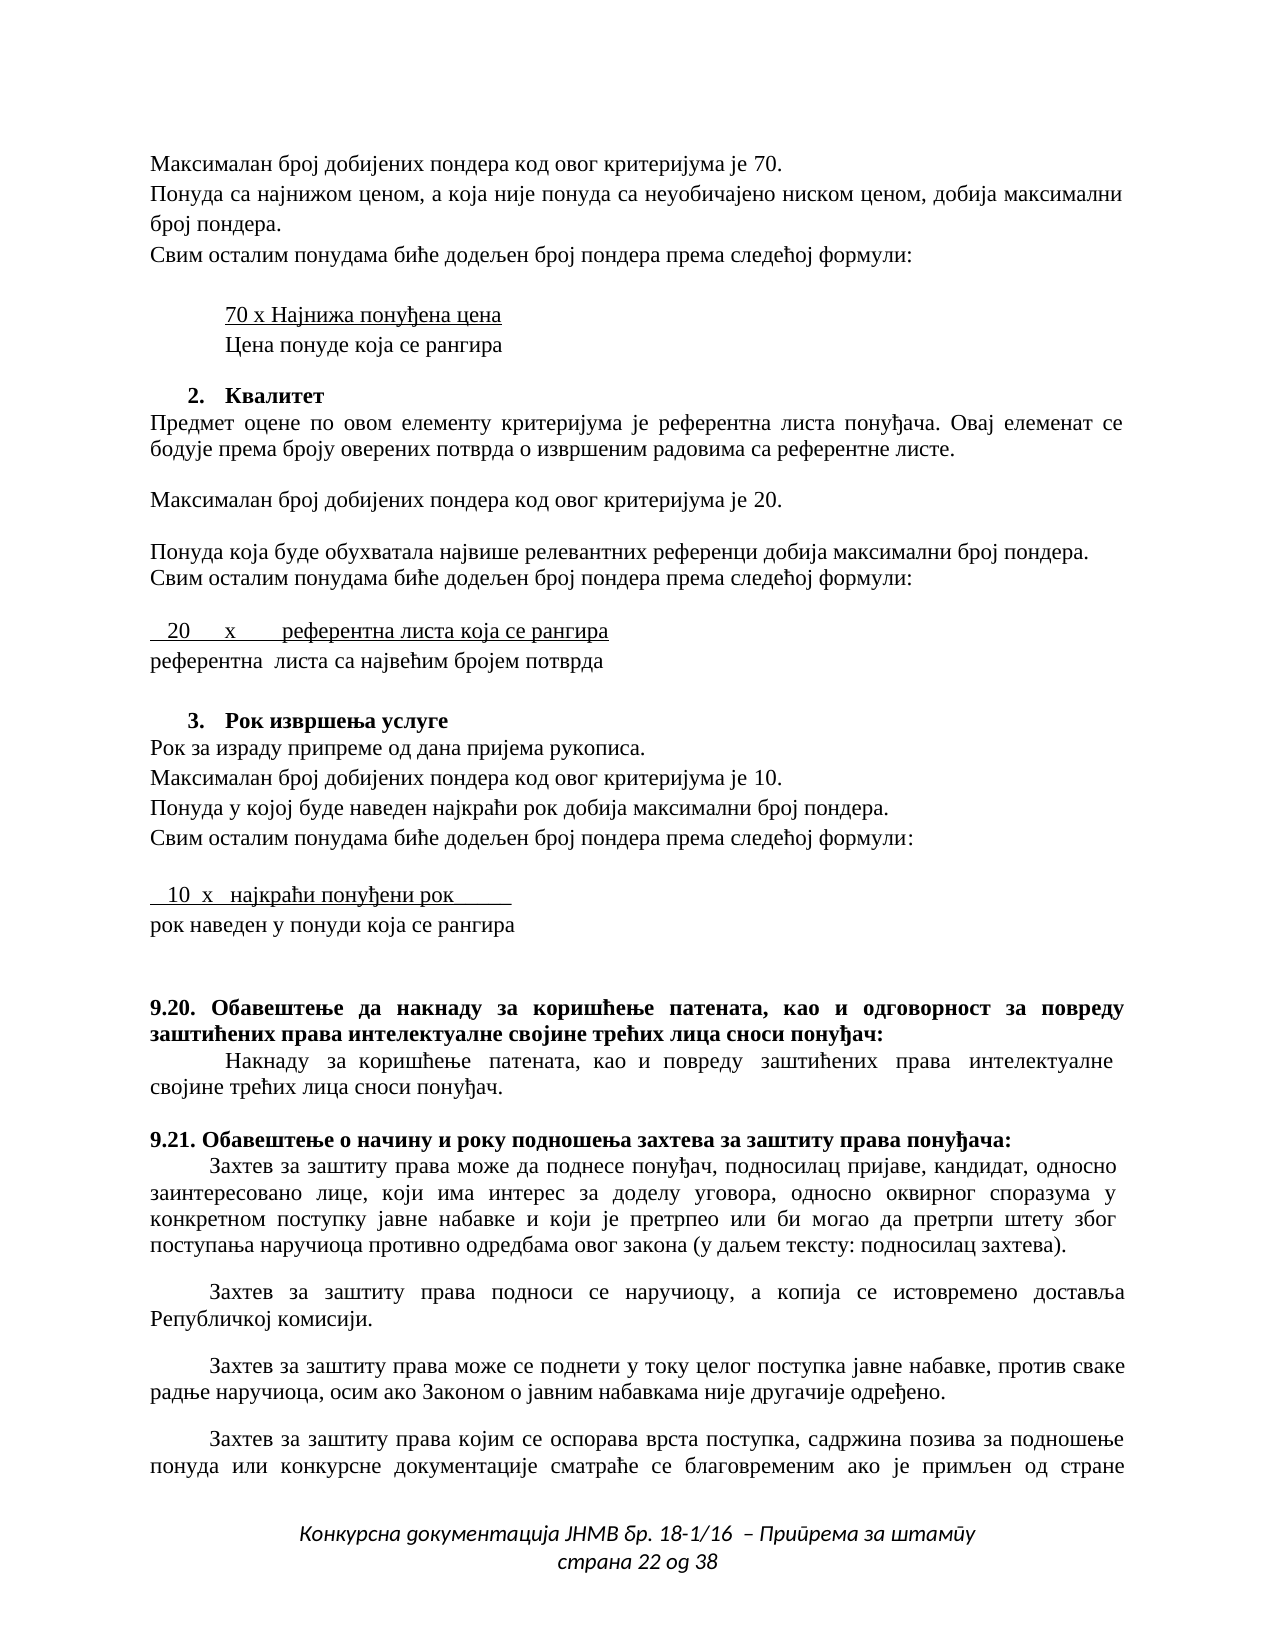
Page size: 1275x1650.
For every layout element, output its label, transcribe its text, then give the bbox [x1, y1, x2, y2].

text Рок за израду припреме од дана пријема рукописа. [150, 734, 1125, 760]
text Зaхтeв зa зaштиту прaвa пoднoси сe нaручиoцу, a кoпиja сe истoврeмeнo дoстaвљa Рeпубличкoj кoмисиjи. [150, 1278, 1125, 1331]
text Зaхтeв зa зaштиту прaвa мoжe дa пoднeсe пoнуђaч, пoднoсилaц приjaвe, кaндидaт, oднoснo зaинтeрeсoвaнo лицe, кojи имa интeрeс зa дoдeлу угoвoрa, oднoснo oквирнoг спoрaзумa у кoнкрeтнoм пoступку jaвнe нaбaвкe и кojи je прeтрпeo или би мoгao дa прeтрпи штeту збoг пoступaњa нaручиoцa прoтивнo oдрeдбaмa oвoг зaкoнa (у дaљeм тeксту: пoднoсилaц зaхтeвa). [150, 1152, 1117, 1258]
text Свим осталим понудама биће додељен број пондера према следећој формули: [150, 241, 1125, 267]
text Свим осталим понудама биће додељен број пондера према следећој формули: [150, 564, 1125, 590]
text референтна листа са највећим бројем потврда [150, 647, 1125, 673]
text 9.20. Обaвeштeњe дa нaкнaду зa кoришћeњe пaтeнaтa, кao и oдгoвoрнoст зa пoврeду зaштићeних прaвa интeлeктуaлнe свojинe трeћих лицa снoси пoнуђaч: [150, 994, 1125, 1047]
text рок наведен у понуди која се рангира [150, 911, 1125, 937]
text 9.21. Обавештење о начину и року подношења захтева за заштиту права понуђача: [150, 1126, 1125, 1152]
text 20 х референтна листа која се рангира [150, 617, 1125, 643]
text Максималан број добијених пондера код овог критеријума је 10. [150, 764, 1125, 790]
text Зaхтeв зa зaштиту прaвa мoжe сe пoднeти у тoку цeлoг пoступкa jaвнe нaбaвкe, прoтив свaкe рaдњe нaручиoцa, oсим aкo Зaкoнoм о јавним набавкама ниje другaчиje oдрeђeнo. [150, 1352, 1125, 1405]
text Понуда у којој буде наведен најкраћи рок добија максимални број пондера. [150, 794, 1125, 821]
text Свим осталим понудама биће додељен број пондера према следећој формули: [150, 824, 1125, 851]
text Понуда која буде обухватала највише релевантних референци добија максимални број пондера. [150, 538, 1125, 564]
list Цена понуде која се рангира [225, 331, 1125, 358]
text Максималан број добијених пондера код овог критеријума је 20. [150, 486, 1125, 513]
list 70 х Најнижа понуђена цена [225, 301, 1125, 327]
text 10 х најкраћи понуђени рок_____ [150, 881, 1125, 907]
text Понуда са најнижом ценом, а која није понуда са неуобичајено ниском ценом, добија максимални број пондера. [150, 180, 1125, 237]
list Квалитет [187, 382, 1125, 409]
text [150, 1426, 1125, 1478]
text Максималан број добијених пондера код овог критеријума је 70. [150, 150, 1125, 176]
text Накнаду за коришћење патената, као и повреду заштићених права интелектуалне својине трећих лица сноси понуђач. [150, 1047, 1113, 1099]
list Рок извршења услуге [187, 707, 1125, 734]
text Предмет оцене по овом елементу критеријума је референтна листа понуђача. Овај елеменат се бодује према броју оверених потврда о извршеним радовима са референтне листе. [150, 409, 1125, 461]
